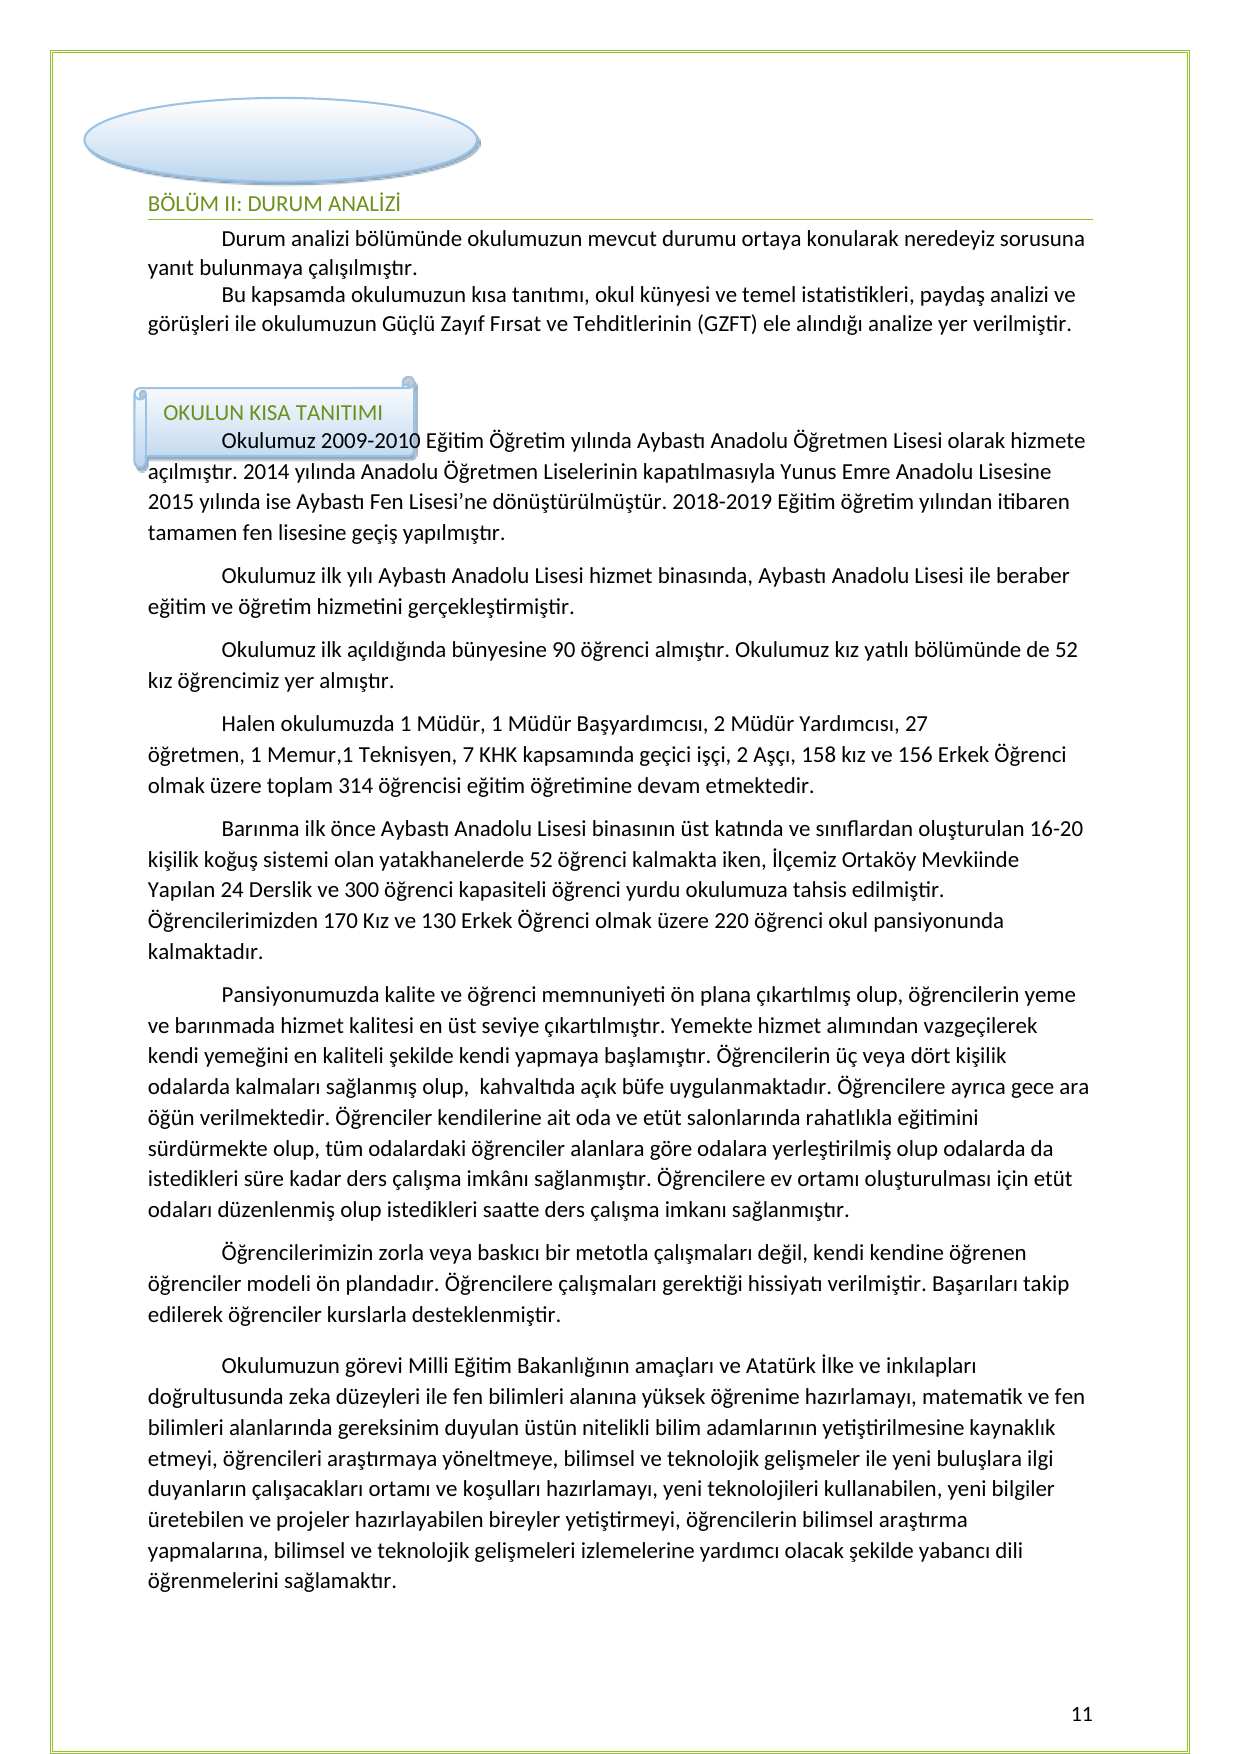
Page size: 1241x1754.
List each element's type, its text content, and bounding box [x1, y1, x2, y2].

text Durum analizi bölümünde okulumuzun mevcut durumu ortaya konularak neredeyiz sorusuna yanıt bulunmaya çalışılmıştır. [148, 224, 1093, 281]
subtitle OKULUN KISA TANITIMI [148, 398, 1093, 426]
text Halen okulumuzda 1 Müdür, 1 Müdür Başyardımcısı, 2 Müdür Yardımcısı, 27 öğretmen, 1 Memur,1 Teknisyen, 7 KHK kapsamında geçici işçi, 2 Aşçı, 158 kız ve 156 Erkek Öğrenci olmak üzere toplam 314 öğrencisi eğitim öğretimine devam etmektedir. [148, 709, 1093, 799]
text Bu kapsamda okulumuzun kısa tanıtımı, okul künyesi ve temel istatistikleri, paydaş analizi ve görüşleri ile okulumuzun Güçlü Zayıf Fırsat ve Tehditlerinin (GZFT) ele alındığı analize yer verilmiştir. [148, 281, 1093, 337]
text Okulumuzun görevi Milli Eğitim Bakanlığının amaçları ve Atatürk İlke ve inkılapları doğrultusunda zeka düzeyleri ile fen bilimleri alanına yüksek öğrenime hazırlamayı, matematik ve fen bilimleri alanlarında gereksinim duyulan üstün nitelikli bilim adamlarının yetiştirilmesine kaynaklık etmeyi, öğrencileri araştırmaya yöneltmeye, bilimsel ve teknolojik gelişmeler ile yeni buluşlara ilgi duyanların çalışacakları ortamı ve koşulları hazırlamayı, yeni teknolojileri kullanabilen, yeni bilgiler üretebilen ve projeler hazırlayabilen bireyler yetiştirmeyi, öğrencilerin bilimsel araştırma yapmalarına, bilimsel ve teknolojik gelişmeleri izlemelerine yardımcı olacak şekilde yabancı dili öğrenmelerini sağlamaktır. [148, 1352, 1093, 1595]
subtitle BÖLÜM II: DURUM ANALİZİ [148, 189, 1093, 219]
text Öğrencilerimizin zorla veya baskıcı bir metotla çalışmaları değil, kendi kendine öğrenen öğrenciler modeli ön plandadır. Öğrencilere çalışmaları gerektiği hissiyatı verilmiştir. Başarıları takip edilerek öğrenciler kurslarla desteklenmiştir. [148, 1238, 1093, 1328]
text Okulumuz 2009-2010 Eğitim Öğretim yılında Aybastı Anadolu Öğretmen Lisesi olarak hizmete açılmıştır. 2014 yılında Anadolu Öğretmen Liselerinin kapatılmasıyla Yunus Emre Anadolu Lisesine 2015 yılında ise Aybastı Fen Lisesi’ne dönüştürülmüştür. 2018-2019 Eğitim öğretim yılından itibaren tamamen fen lisesine geçiş yapılmıştır. [148, 426, 1093, 546]
text Pansiyonumuzda kalite ve öğrenci memnuniyeti ön plana çıkartılmış olup, öğrencilerin yeme ve barınmada hizmet kalitesi en üst seviye çıkartılmıştır. Yemekte hizmet alımından vazgeçilerek kendi yemeğini en kaliteli şekilde kendi yapmaya başlamıştır. Öğrencilerin üç veya dört kişilik odalarda kalmaları sağlanmış olup, kahvaltıda açık büfe uygulanmaktadır. Öğrencilere ayrıca gece ara öğün verilmektedir. Öğrenciler kendilerine ait oda ve etüt salonlarında rahatlıkla eğitimini sürdürmekte olup, tüm odalardaki öğrenciler alanlara göre odalara yerleştirilmiş olup odalarda da istedikleri süre kadar ders çalışma imkânı sağlanmıştır. Öğrencilere ev ortamı oluşturulması için etüt odaları düzenlenmiş olup istedikleri saatte ders çalışma imkanı sağlanmıştır. [148, 980, 1093, 1223]
text Okulumuz ilk yılı Aybastı Anadolu Lisesi hizmet binasında, Aybastı Anadolu Lisesi ile beraber eğitim ve öğretim hizmetini gerçekleştirmiştir. [148, 561, 1093, 620]
text Barınma ilk önce Aybastı Anadolu Lisesi binasının üst katında ve sınıflardan oluşturulan 16-20 kişilik koğuş sistemi olan yatakhanelerde 52 öğrenci kalmakta iken, İlçemiz Ortaköy Mevkiinde Yapılan 24 Derslik ve 300 öğrenci kapasiteli öğrenci yurdu okulumuza tahsis edilmiştir. Öğrencilerimizden 170 Kız ve 130 Erkek Öğrenci olmak üzere 220 öğrenci okul pansiyonunda kalmaktadır. [148, 814, 1093, 965]
text Okulumuz ilk açıldığında bünyesine 90 öğrenci almıştır. Okulumuz kız yatılı bölümünde de 52 kız öğrencimiz yer almıştır. [148, 635, 1093, 694]
